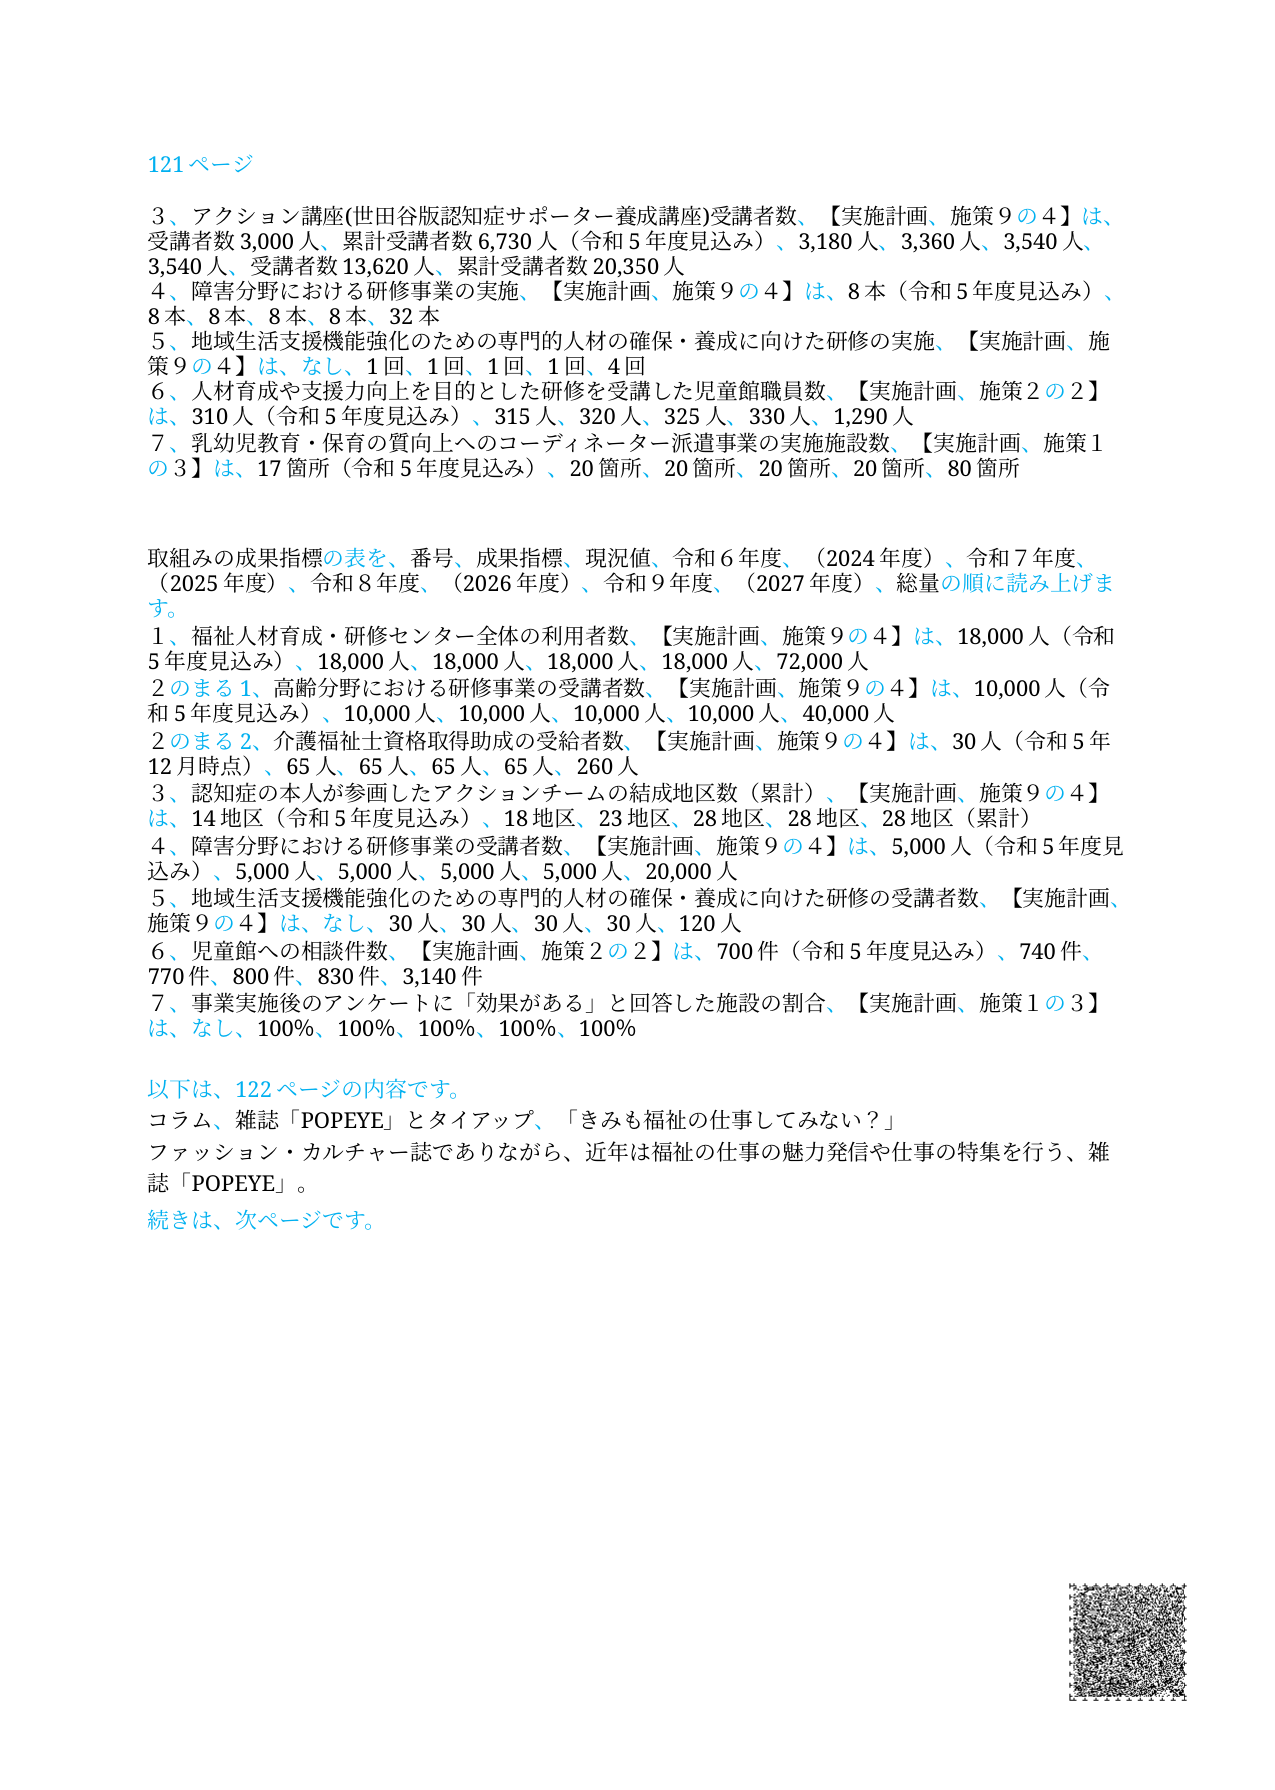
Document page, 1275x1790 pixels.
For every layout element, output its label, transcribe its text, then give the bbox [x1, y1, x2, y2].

picture [390, 1092, 399, 1099]
text 取組みの成果指標の表を、番号、成果指標、現況値、令和６年度、（2024年度）、令和７年度、（2025年度）、令和８年度、（2026年度）、令和９年度、（2027年度）、総量の順に読み上げます。 [148, 547, 1127, 622]
text ５、地域生活支援機能強化のための専門的人材の確保・養成に向けた研修の受講者数、【実施計画、施策９の４】は、なし、30人、30人、30人、30人、120人 [148, 887, 1127, 937]
text 121ページ [148, 148, 1127, 179]
picture [388, 1079, 403, 1083]
picture [223, 687, 231, 692]
picture [1010, 585, 1017, 593]
text ２のまる2、介護福祉士資格取得助成の受給者数、【実施計画、施策９の４】は、30人（令和5年12月時点）、65人、65人、65人、65人、260人 [148, 729, 1127, 779]
text 以下は、122ページの内容です。 [148, 1072, 1127, 1103]
text ６、人材育成や支援力向上を目的とした研修を受講した児童館職員数、【実施計画、施策２の２】は、310人（令和5年度見込み）、315人、320人、325人、330人、1,290人 [148, 379, 1127, 429]
text ７、事業実施後のアンケートに「効果がある」と回答した施設の割合、【実施計画、施策１の３】は、なし、100％、100％、100％、100％、100％ [148, 992, 1127, 1042]
text ファッション・カルチャー誌でありながら、近年は福祉の仕事の魅力発信や仕事の特集を行う、雑誌「POPEYE」。 [148, 1135, 1127, 1198]
picture [1069, 1583, 1187, 1701]
text ４、障害分野における研修事業の受講者数、【実施計画、施策９の４】は、5,000人（令和5年度見込み）、5,000人、5,000人、5,000人、5,000人、20,000人 [148, 834, 1127, 884]
text ２のまる1、高齢分野における研修事業の受講者数、【実施計画、施策９の４】は、10,000人（令和5年度見込み）、10,000人、10,000人、10,000人、10,000人、40,000人 [148, 677, 1127, 727]
picture [375, 1082, 383, 1096]
picture [346, 548, 364, 564]
picture [223, 740, 231, 745]
text １、福祉人材育成・研修センター全体の利用者数、【実施計画、施策９の４】は、18,000人（令和5年度見込み）、18,000人、18,000人、18,000人、18,000人、72,000人 [148, 624, 1127, 674]
text コラム、雑誌「POPEYE」とタイアップ、「きみも福祉の仕事してみない？」 [148, 1103, 1127, 1135]
text ３、認知症の本人が参画したアクションチームの結成地区数（累計）、【実施計画、施策９の４】は、14地区（令和5年度見込み）、18地区、23地区、28地区、28地区、28地区（累計） [148, 782, 1127, 832]
text ３、アクション講座(世田谷版認知症サポーター養成講座)受講者数、【実施計画、施策９の４】は、受講者数3,000人、累計受講者数6,730人（令和5年度見込み）、3,180人、3,360人、3,540人、3,540人、受講者数13,620人、累計受講者数20,350人 [148, 204, 1127, 279]
picture [972, 573, 983, 593]
text ４、障害分野における研修事業の実施、【実施計画、施策９の４】は、8本（令和5年度見込み）、8本、8本、8本、8本、32本 [148, 279, 1127, 329]
text 続きは、次ページです。 [148, 1203, 1105, 1234]
text ７、乳幼児教育・保育の質向上へのコーディネーター派遣事業の実施施設数、【実施計画、施策１の３】は、17箇所（令和5年度見込み）、20箇所、20箇所、20箇所、20箇所、80箇所 [148, 432, 1127, 482]
text ６、児童館への相談件数、【実施計画、施策２の２】は、700件（令和5年度見込み）、740件、770件、800件、830件、3,140件 [148, 939, 1127, 989]
text ５、地域生活支援機能強化のための専門的人材の確保・養成に向けた研修の実施、【実施計画、施策９の４】は、なし、1回、1回、1回、1回、4回 [148, 329, 1127, 379]
